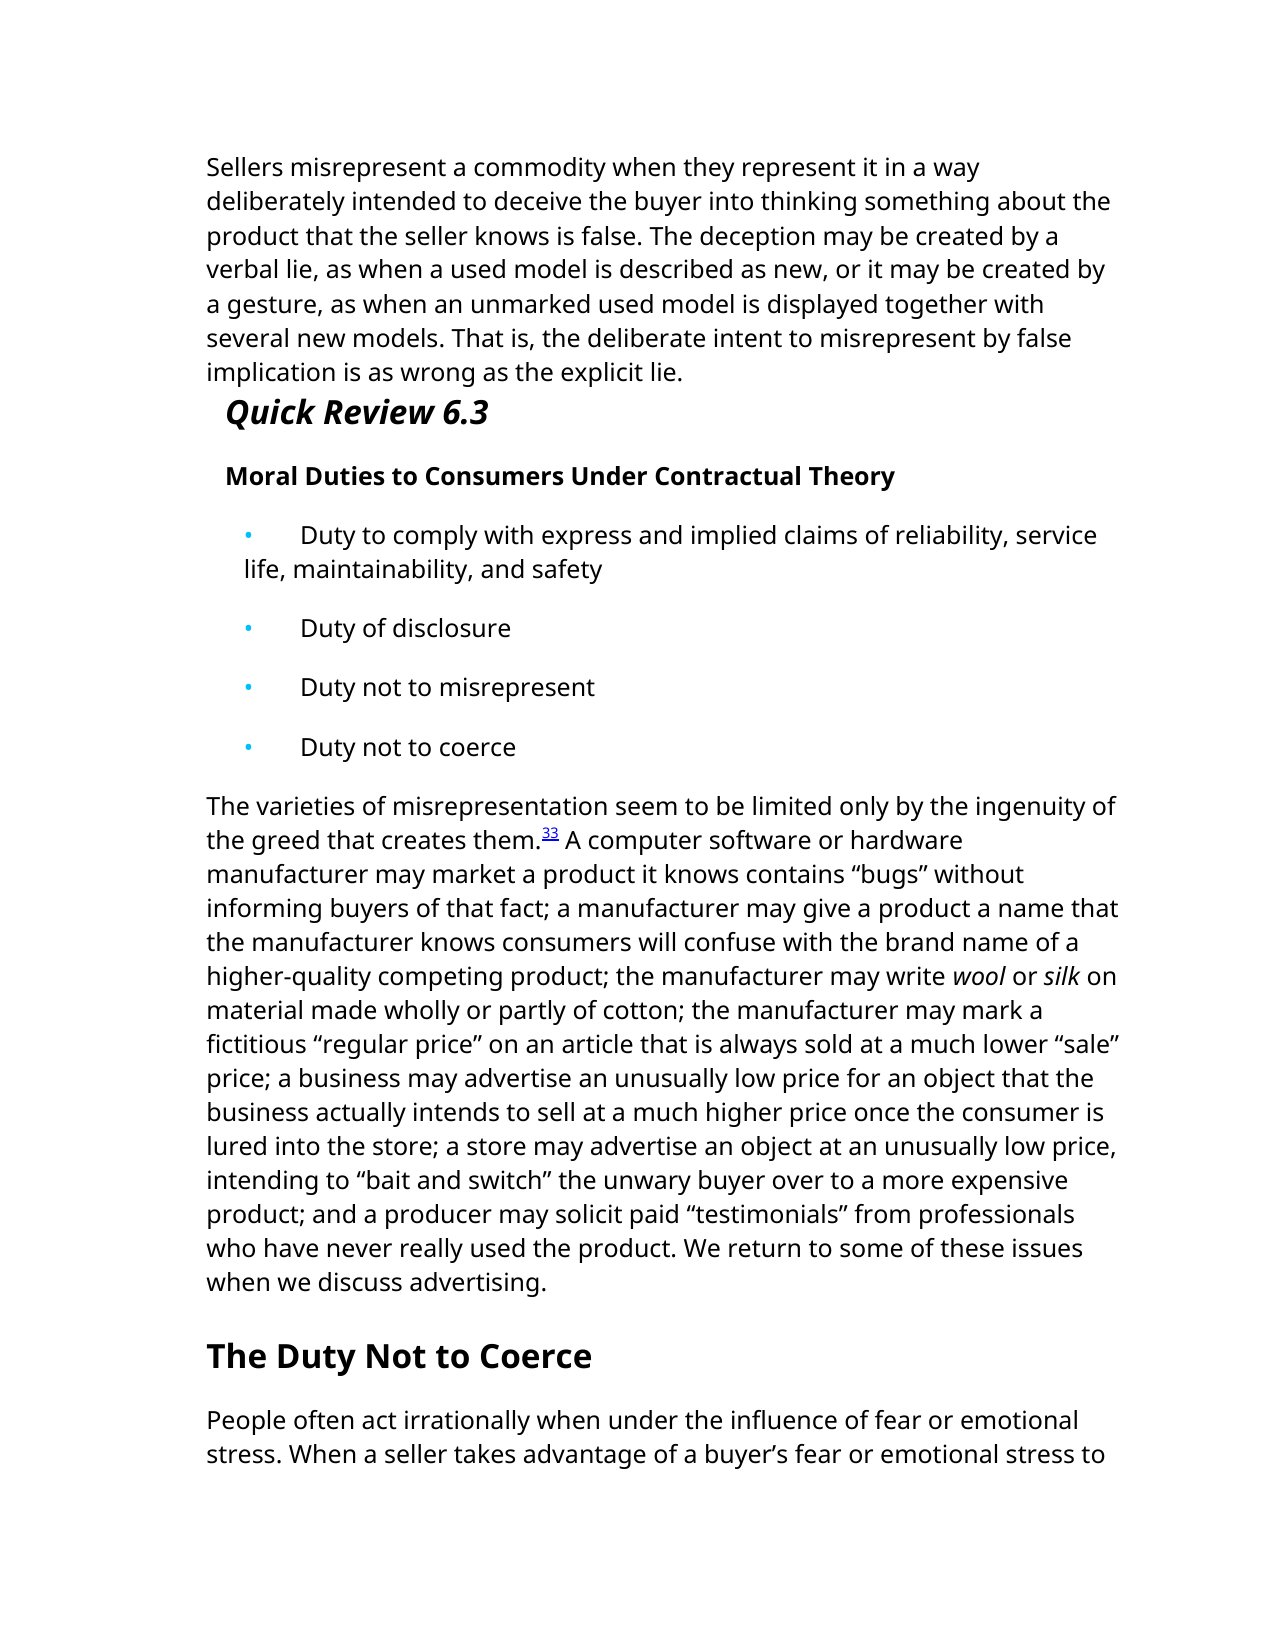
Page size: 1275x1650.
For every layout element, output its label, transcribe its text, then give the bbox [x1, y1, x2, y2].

text • Duty of disclosure [244, 611, 1125, 645]
text The Duty Not to Coerce [206, 1332, 1125, 1378]
text Quick Review 6.3 [225, 388, 1125, 434]
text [206, 1403, 1125, 1471]
text • Duty to comply with express and implied claims of reliability, service life, maintainability, and safety [244, 518, 1125, 586]
text Sellers misrepresent a commodity when they represent it in a way deliberately intended to deceive the buyer into thinking something about the product that the seller knows is false. The deception may be created by a verbal lie, as when a used model is described as new, or it may be created by a gesture, as when an unmarked used model is displayed together with several new models. That is, the deliberate intent to misrepresent by false implication is as wrong as the explicit lie. [206, 150, 1125, 388]
text • Duty not to coerce [244, 729, 1125, 763]
text • Duty not to misrepresent [244, 670, 1125, 704]
text The varieties of misrepresentation seem to be limited only by the ingenuity of the greed that creates them.33 A computer software or hardware manufacturer may market a product it knows contains “bugs” without informing buyers of that fact; a manufacturer may give a product a name that the manufacturer knows consumers will confuse with the brand name of a higher-quality competing product; the manufacturer may write wool or silk on material made wholly or partly of cotton; the manufacturer may mark a fictitious “regular price” on an article that is always sold at a much lower “sale” price; a business may advertise an unusually low price for an object that the business actually intends to sell at a much higher price once the consumer is lured into the store; a store may advertise an object at an unusually low price, intending to “bait and switch” the unwary buyer over to a more expensive product; and a producer may solicit paid “testimonials” from professionals who have never really used the product. We return to some of these issues when we discuss advertising. [206, 788, 1125, 1299]
text Moral Duties to Consumers Under Contractual Theory [225, 459, 1125, 493]
